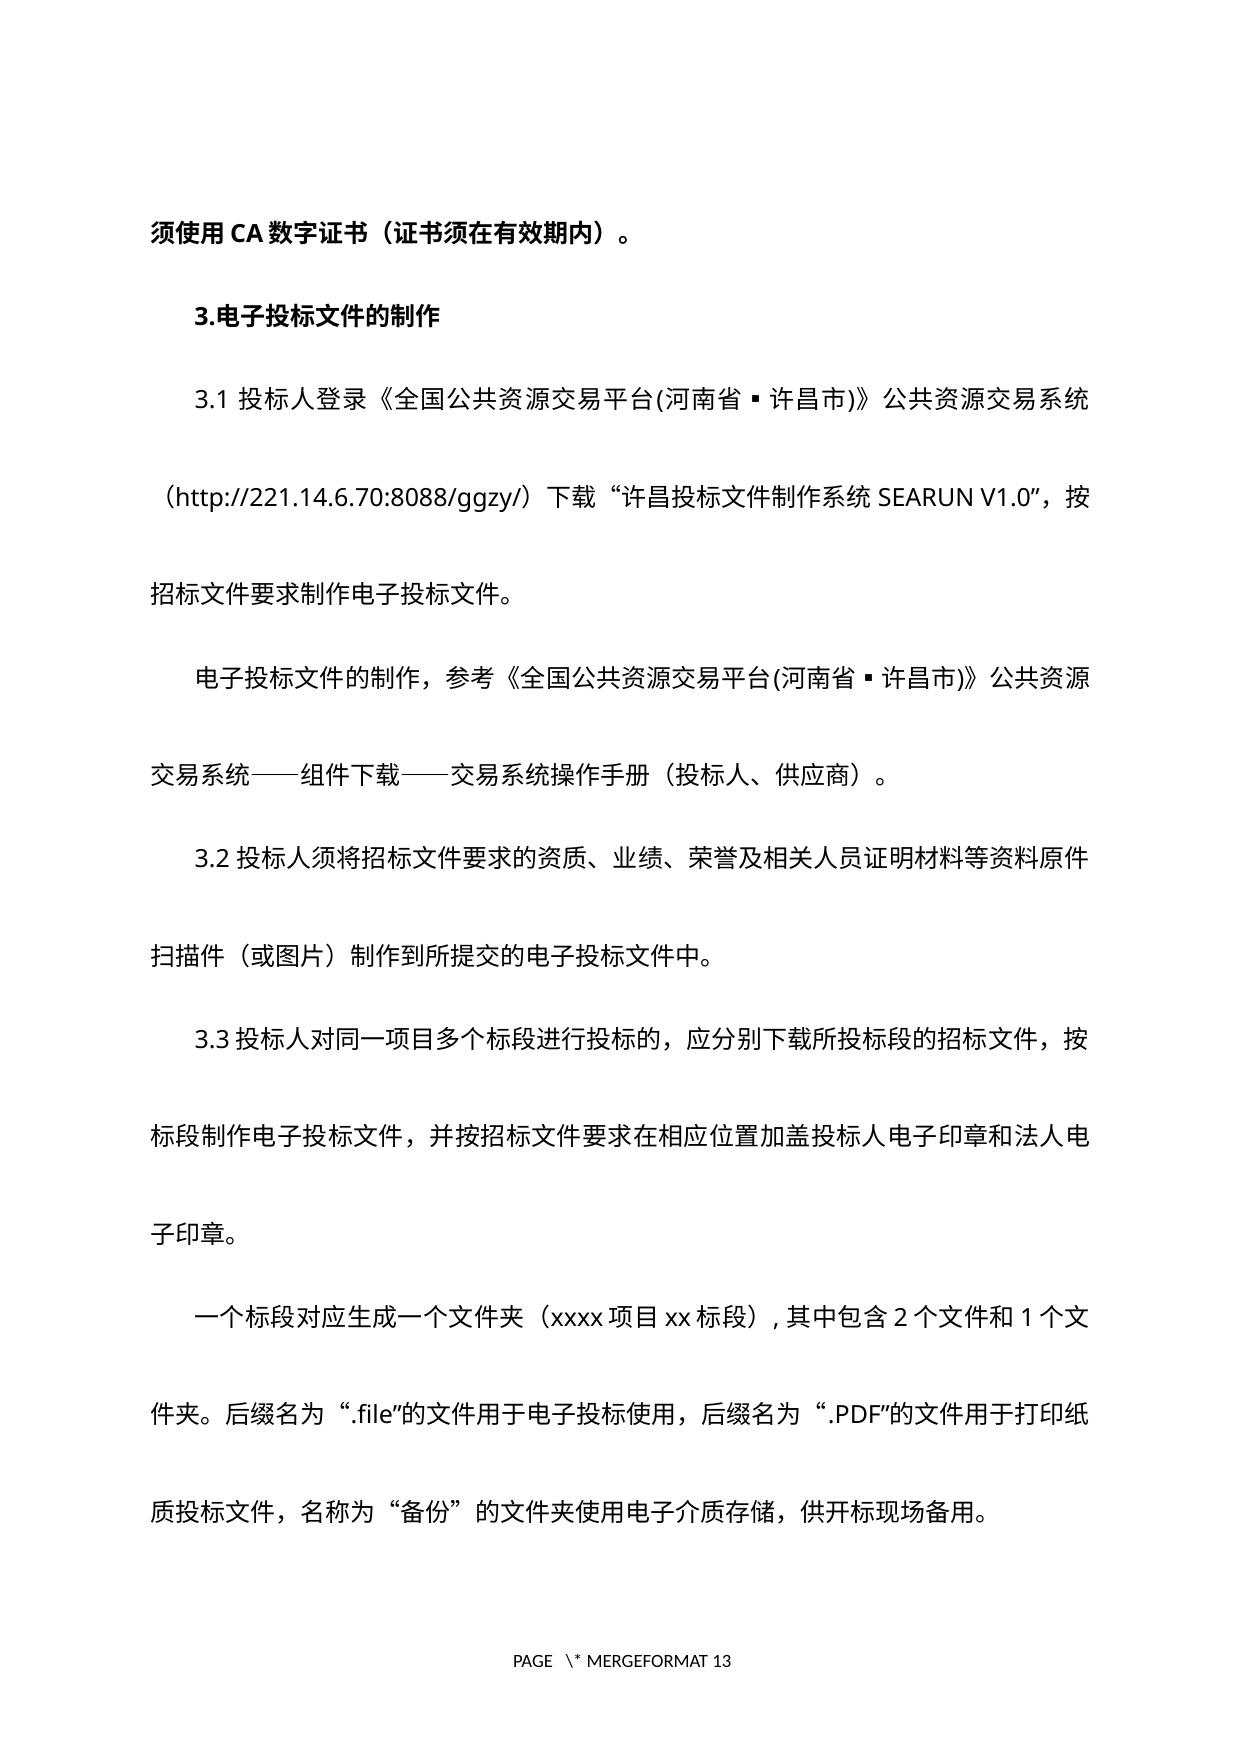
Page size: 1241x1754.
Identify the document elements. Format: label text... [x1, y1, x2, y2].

text 一个标段对应生成一个文件夹（xxxx项目xx标段）, 其中包含2个文件和1个文件夹。后缀名为“.file”的文件用于电子投标使用，后缀名为“.PDF”的文件用于打印纸质投标文件，名称为“备份”的文件夹使用电子介质存储，供开标现场备用。 [150, 1283, 1090, 1543]
text 3.1 投标人登录《全国公共资源交易平台(河南省▪许昌市)》公共资源交易系统（http://221.14.6.70:8088/ggzy/）下载“许昌投标文件制作系统SEARUN V1.0”，按招标文件要求制作电子投标文件。 [150, 366, 1090, 626]
text 3.电子投标文件的制作 [150, 282, 1090, 347]
text 电子投标文件的制作，参考《全国公共资源交易平台(河南省▪许昌市)》公共资源交易系统——组件下载——交易系统操作手册（投标人、供应商）。 [150, 644, 1090, 806]
text 3.3投标人对同一项目多个标段进行投标的，应分别下载所投标段的招标文件，按标段制作电子投标文件，并按招标文件要求在相应位置加盖投标人电子印章和法人电子印章。 [150, 1005, 1090, 1265]
text 3.2 投标人须将招标文件要求的资质、业绩、荣誉及相关人员证明材料等资料原件扫描件（或图片）制作到所提交的电子投标文件中。 [150, 824, 1090, 987]
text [150, 199, 1090, 264]
